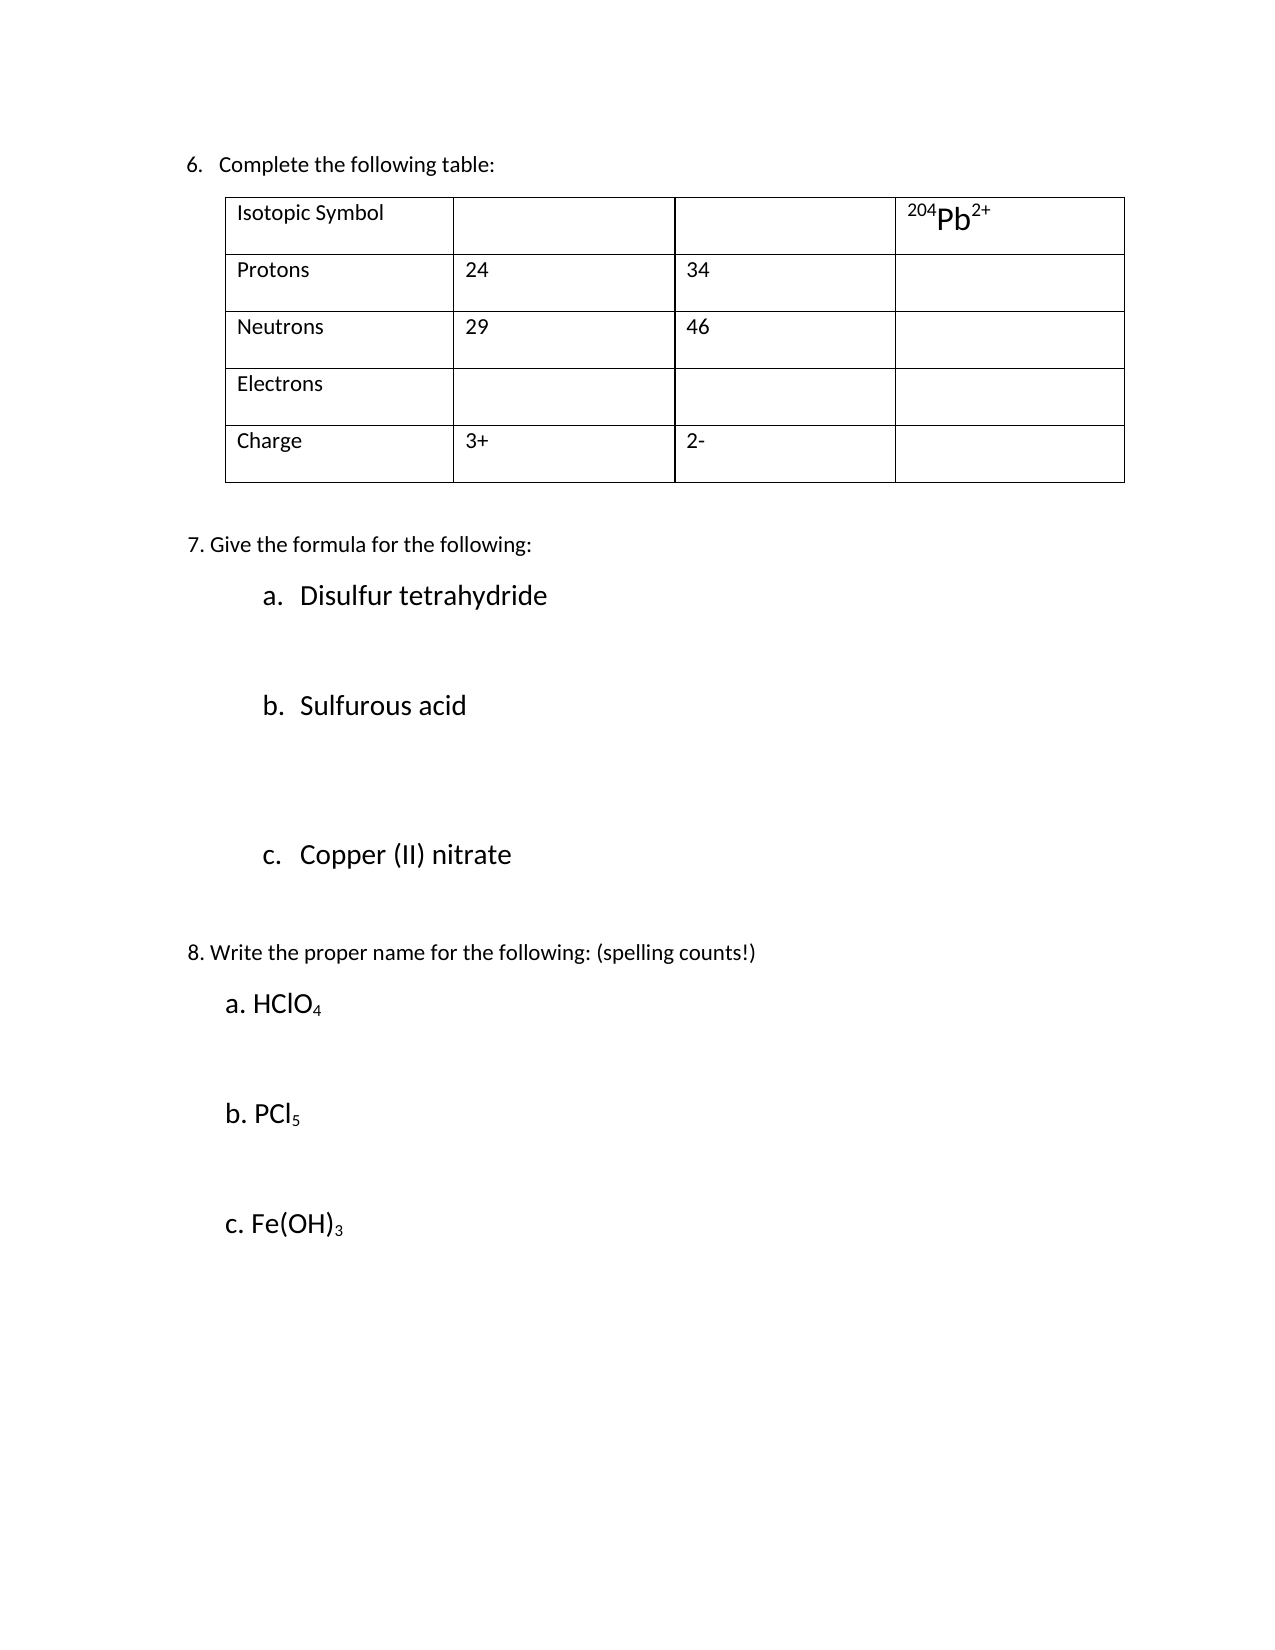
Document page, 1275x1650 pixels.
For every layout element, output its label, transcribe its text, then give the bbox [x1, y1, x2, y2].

text 6. Complete the following table: [150, 150, 1125, 178]
table_cell Neutrons [226, 312, 453, 368]
list Sulfurous acid [262, 687, 1125, 723]
text 7. Give the formula for the following: [187, 530, 1125, 558]
table_cell Charge [226, 426, 453, 482]
table_cell 3+ [454, 426, 674, 482]
table_header [676, 198, 895, 254]
table_cell 46 [676, 312, 895, 368]
text 8. Write the proper name for the following: (spelling counts!) [187, 938, 1125, 966]
table_header [454, 198, 674, 254]
table_cell [896, 312, 1124, 368]
table_cell [896, 426, 1124, 482]
text b. PCl5 [187, 1095, 1125, 1131]
table_header 204Pb2+ [896, 198, 1124, 254]
text a. HClO4 [187, 985, 1125, 1020]
table_cell [896, 255, 1124, 311]
table_cell 34 [676, 255, 895, 311]
table_cell [676, 369, 895, 425]
table_cell 24 [454, 255, 674, 311]
table_cell Electrons [226, 369, 453, 425]
table_cell [454, 369, 674, 425]
table_cell Protons [226, 255, 453, 311]
table_cell 2- [676, 426, 895, 482]
table_cell [896, 369, 1124, 425]
list Disulfur tetrahydride [262, 577, 1125, 613]
table_header Isotopic Symbol [226, 198, 453, 254]
list Copper (II) nitrate [262, 836, 1125, 872]
table_cell 29 [454, 312, 674, 368]
text c. Fe(OH)3 [187, 1205, 1125, 1241]
